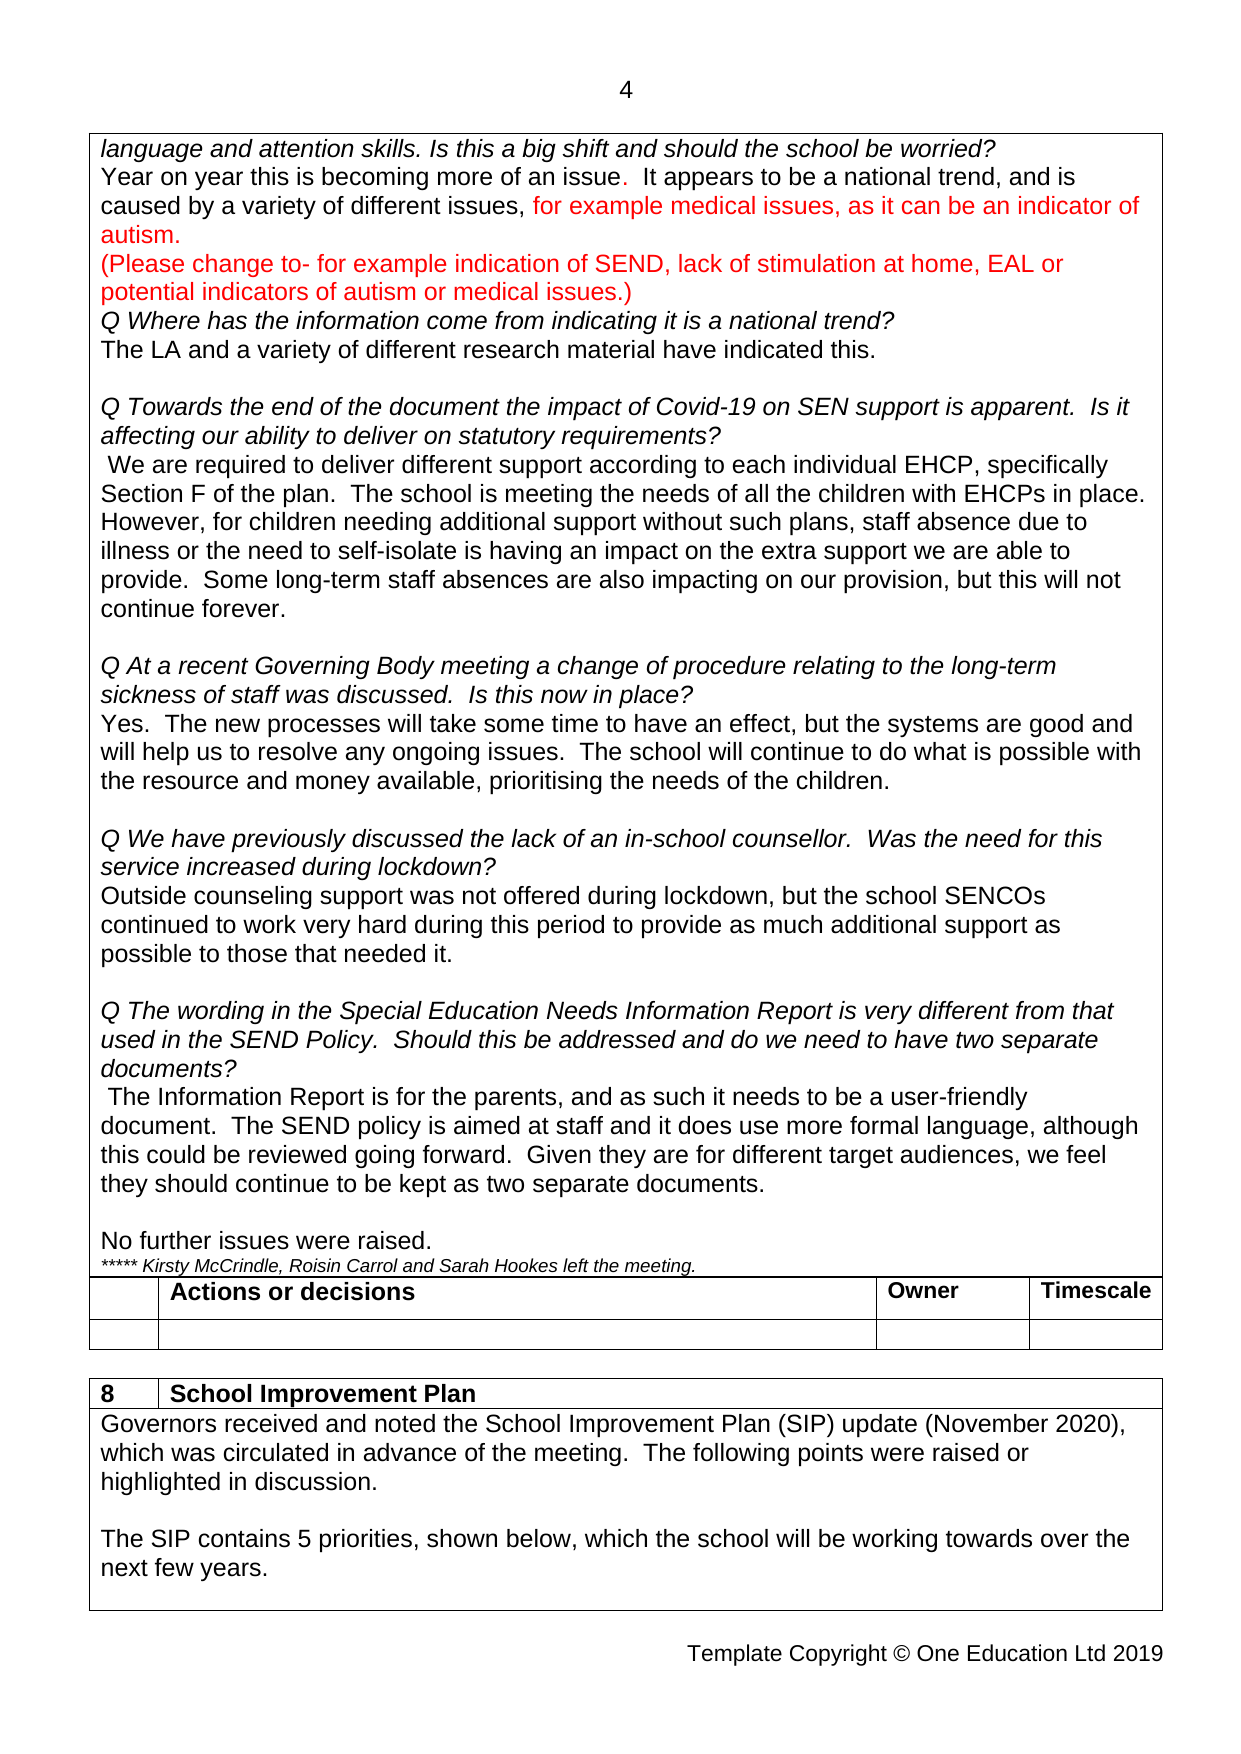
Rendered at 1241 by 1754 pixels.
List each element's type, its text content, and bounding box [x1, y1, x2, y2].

table_cell [1030, 1320, 1162, 1348]
table_cell [159, 1320, 876, 1348]
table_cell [90, 134, 1162, 1276]
table_cell [90, 1320, 158, 1348]
table_header 8 [90, 1379, 158, 1408]
table_cell Owner [877, 1278, 1029, 1319]
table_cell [90, 1409, 1162, 1610]
table_cell Actions or decisions [159, 1278, 876, 1319]
table_cell [90, 1278, 158, 1319]
table_cell [877, 1320, 1029, 1348]
table_cell Timescale [1030, 1278, 1162, 1319]
table_header School Improvement Plan [159, 1379, 1162, 1408]
